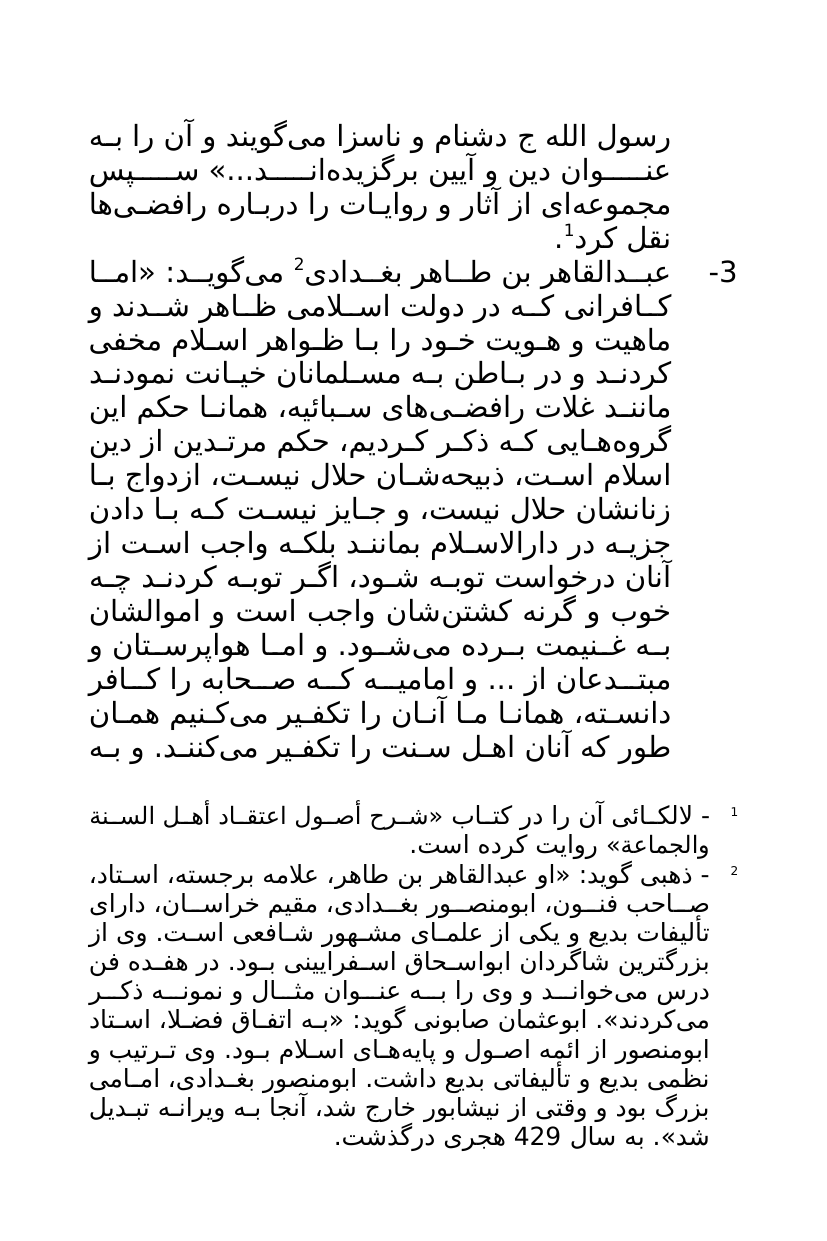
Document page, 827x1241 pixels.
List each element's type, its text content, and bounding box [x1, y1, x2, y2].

list هبة الله لالکائی می‌گوید: «سیاق آنچه روایت شده درباره سرافکندگی‌ها، کفر، حماقت‌ها و چرند و پرندهای رافضیانی است که به اصحاب رسول الله ج دشنام و ناسزا می‌گویند و آن را به عنوان دین و آیین برگزیده‌اند...» سپس مجموعه‌ای از آثار و روایات را درباره رافضی‌ها نقل کرد. [89, 119, 708, 255]
list عبدالقاهر بن طاهر بغدادی می‌گوید: «اما کافرانی که در دولت اسلامی ظاهر شدند و ماهیت و هویت خود را با ظواهر اسلام مخفی کردند و در باطن به مسلمانان خیانت نمودند مانند غلات رافضی‌های سبائیه، همانا حکم این گروه‌هایی که ذکر کردیم، حکم مرتدین از دین اسلام است، ذبیحه‌شان حلال نیست، ازدواج با زنانشان حلال نیست، و جایز نیست که با دادن جزیه در دارالاسلام بمانند بلکه واجب است از آنان درخواست توبه شود، اگر توبه کردند چه خوب و گرنه کشتن‌شان واجب است و اموالشان به غنیمت برده می‌شود. و اما هواپرستان و مبتدعان از ... و امامیه که صحابه را کافر دانسته، همانا ما آنان را تکفیر می‌کنیم همان طور که آنان اهل سنت را تکفیر می‌کنند. و به نظر ما خواندن نماز جنازه بر آنان و نماز پشت سرشان جایز نیست». وی می‌افزاید: «اهل سنت بر ایمان مهاجرین و انصار اتفاق نظر دارند. این مخالف گمان رافضی‌هاست که گویا صحابه به خاطر بیعت نکردن با علی کافر شدند... و اهل سنت متفق‌اند هر مسلمانی با رسول الله ج در جنگ بدر حضور داشت، بهشتی است ... و اهل سنت قائل به تکفیر هر کسی هستند که یکی از «عشره مبشره» که پیامبر ج آنان را به بهشت مژده داده، کافر بداند. همچنین اهل سنت قائل به موالات و دوستی همه همسران پیامبر ج هستند و کسی را که همسران پیامبر یا بعضی از آنان را تکفیر کند، کافر دانسته‌اند». [89, 255, 708, 764]
